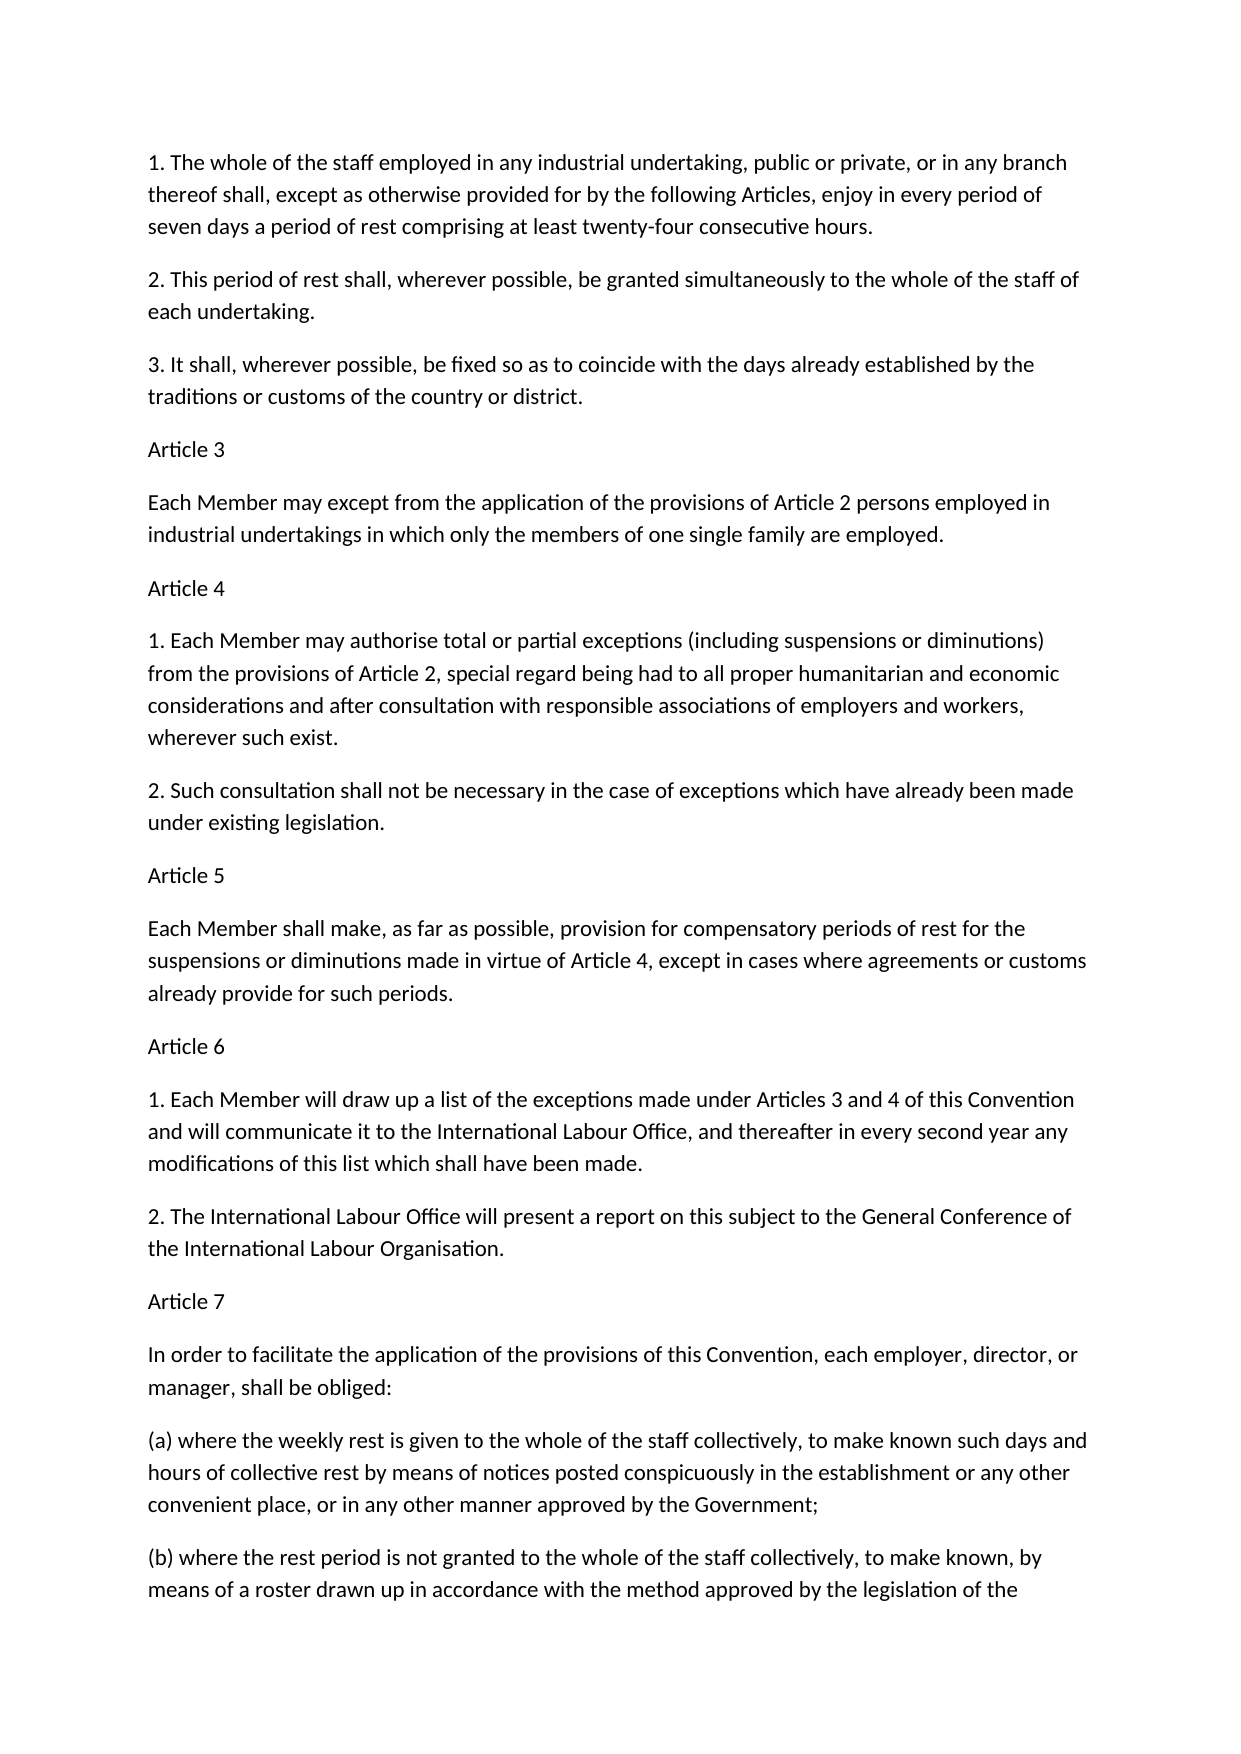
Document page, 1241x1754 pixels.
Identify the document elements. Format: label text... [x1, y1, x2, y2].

text 1. Each Member will draw up a list of the exceptions made under Articles 3 and 4 of this Convention and will communicate it to the International Labour Office, and thereafter in every second year any modifications of this list which shall have been made. [148, 1085, 1093, 1177]
text 2. The International Labour Office will present a report on this subject to the General Conference of the International Labour Organisation. [148, 1202, 1093, 1262]
text Each Member may except from the application of the provisions of Article 2 persons employed in industrial undertakings in which only the members of one single family are employed. [148, 488, 1093, 549]
text Article 7 [148, 1287, 1093, 1316]
text Article 5 [148, 861, 1093, 889]
text In order to facilitate the application of the provisions of this Convention, each employer, director, or manager, shall be obliged: [148, 1341, 1093, 1401]
text 1. The whole of the staff employed in any industrial undertaking, public or private, or in any branch thereof shall, except as otherwise provided for by the following Articles, enjoy in every period of seven days a period of rest comprising at least twenty-four consecutive hours. [148, 148, 1093, 240]
text 2. Such consultation shall not be necessary in the case of exceptions which have already been made under existing legislation. [148, 776, 1093, 836]
text 1. Each Member may authorise total or partial exceptions (including suspensions or diminutions) from the provisions of Article 2, special regard being had to all proper humanitarian and economic considerations and after consultation with responsible associations of employers and workers, wherever such exist. [148, 627, 1093, 751]
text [148, 1543, 1093, 1603]
text 3. It shall, wherever possible, be fixed so as to coincide with the days already established by the traditions or customs of the country or district. [148, 350, 1093, 410]
text Each Member shall make, as far as possible, provision for compensatory periods of rest for the suspensions or diminutions made in virtue of Article 4, except in cases where agreements or customs already provide for such periods. [148, 914, 1093, 1007]
text Article 4 [148, 574, 1093, 602]
text Article 3 [148, 435, 1093, 463]
text 2. This period of rest shall, wherever possible, be granted simultaneously to the whole of the staff of each undertaking. [148, 265, 1093, 325]
text Article 6 [148, 1032, 1093, 1060]
text (a) where the weekly rest is given to the whole of the staff collectively, to make known such days and hours of collective rest by means of notices posted conspicuously in the establishment or any other convenient place, or in any other manner approved by the Government; [148, 1426, 1093, 1518]
